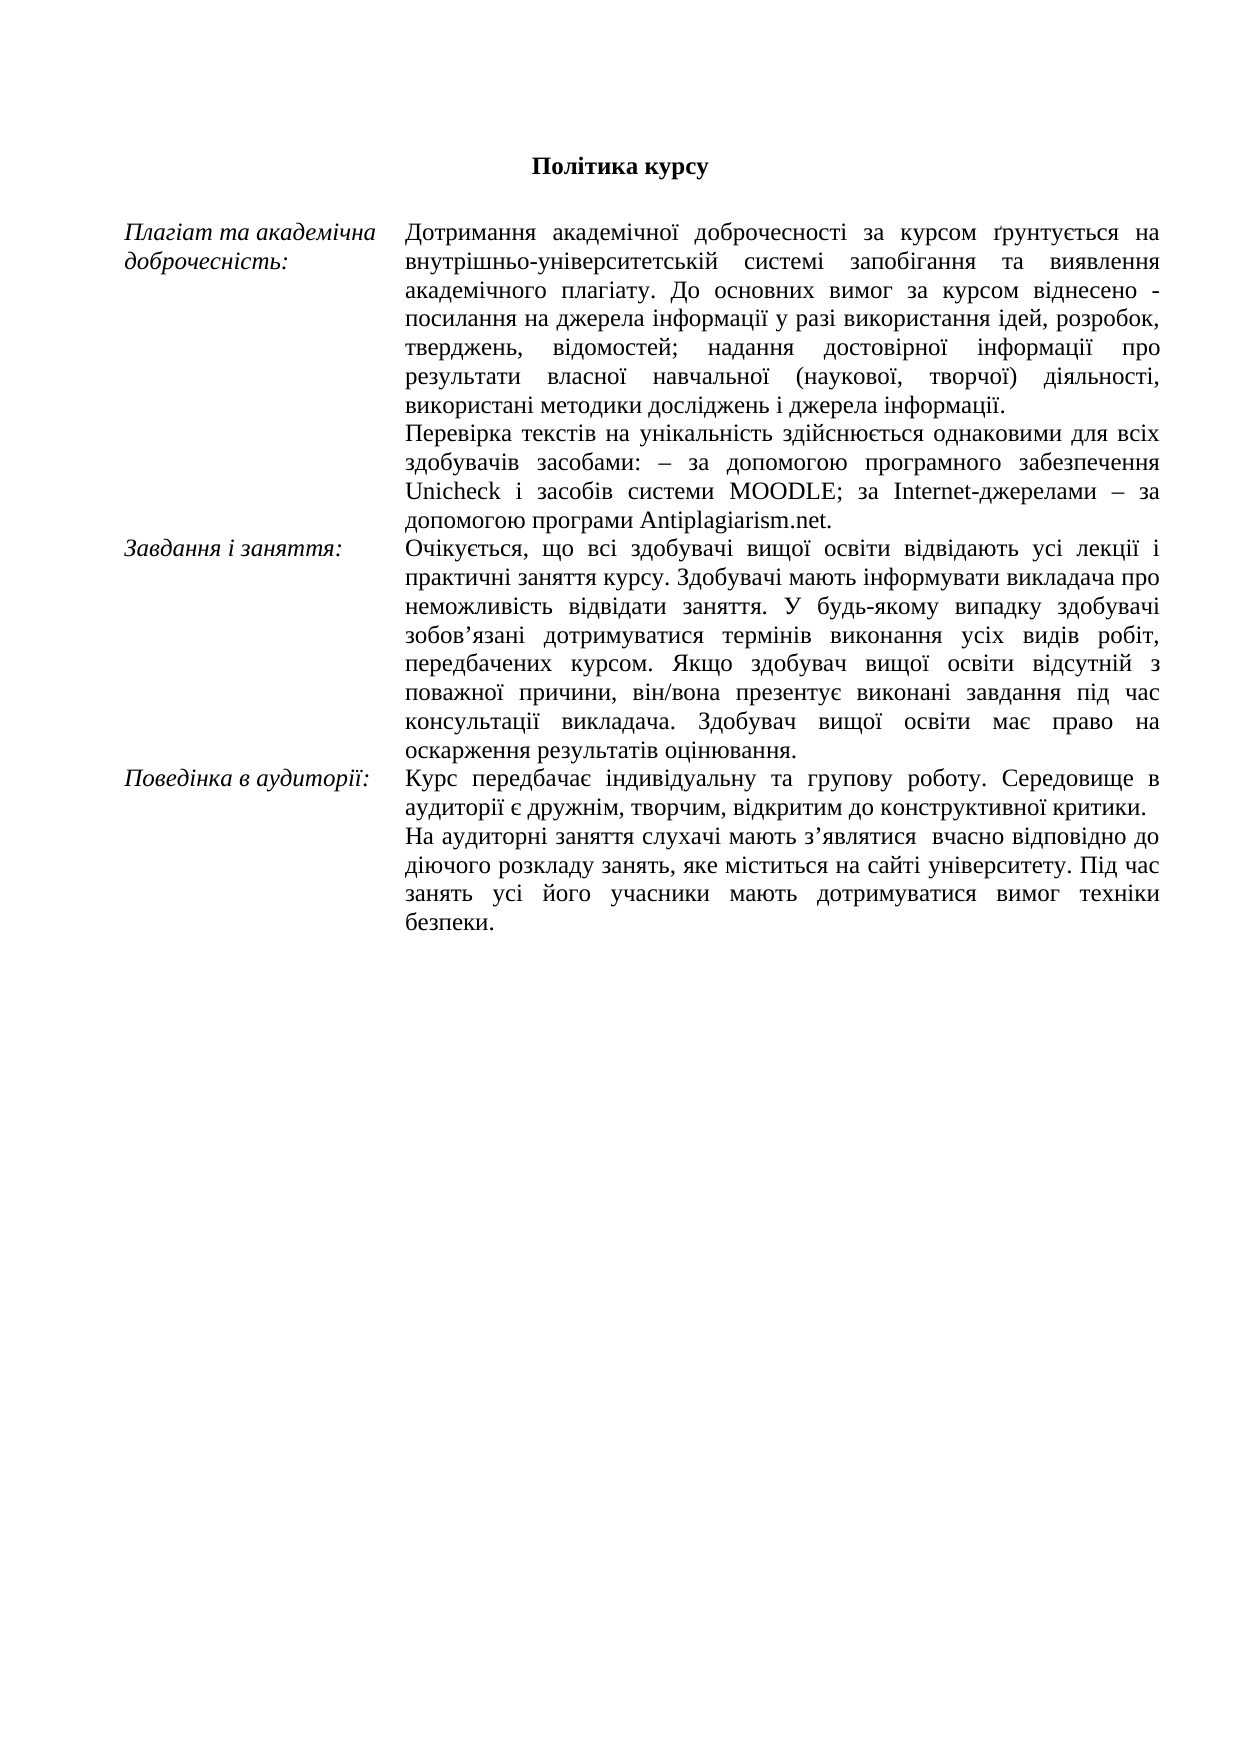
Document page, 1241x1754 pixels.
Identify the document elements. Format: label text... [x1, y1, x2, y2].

table_header Плагіат та академічна доброчесність: [118, 217, 399, 533]
text Політика курсу [118, 151, 1122, 180]
table_cell Очікується, що всі здобувачі вищої освіти відвідають усі лекції і практичні заняття курсу. Здобувачі мають інформувати викладача про неможливість відвідати заняття. У будь-якому випадку здобувачі зобов’язані дотримуватися термінів виконання усіх видів робіт, передбачених курсом. Якщо здобувач вищої освіти відсутній з поважної причини, він/вона презентує виконані завдання під час консультації викладача. Здобувач вищої освіти має право на оскарження результатів оцінювання. [399, 534, 1167, 763]
table_cell Завдання і заняття: [118, 534, 399, 763]
table_cell Поведінка в аудиторії: [118, 764, 399, 936]
table_header Дотримання академічної доброчесності за курсом ґрунтується на внутрішньо-університетській системі запобігання та виявлення академічного плагіату. До основних вимог за курсом віднесено - посилання на джерела інформації у разі використання ідей, розробок, тверджень, відомостей; надання достовірної інформації про результати власної навчальної (наукової, творчої) діяльності, використані методики досліджень і джерела інформації. Перевірка текстів на унікальність здійснюється однаковими для всіх здобувачів засобами: – за допомогою програмного забезпечення Unicheck і засобів системи MOODLE; за Internet-джерелами – за допомогою програми Antiplagiarism.net. [399, 217, 1167, 533]
table_cell Курс передбачає індивідуальну та групову роботу. Середовище в аудиторії є дружнім, творчим, відкритим до конструктивної критики. На аудиторні заняття слухачі мають з’являтися вчасно відповідно до діючого розкладу занять, яке міститься на сайті університету. Під час занять усі його учасники мають дотримуватися вимог техніки безпеки. [399, 764, 1167, 936]
